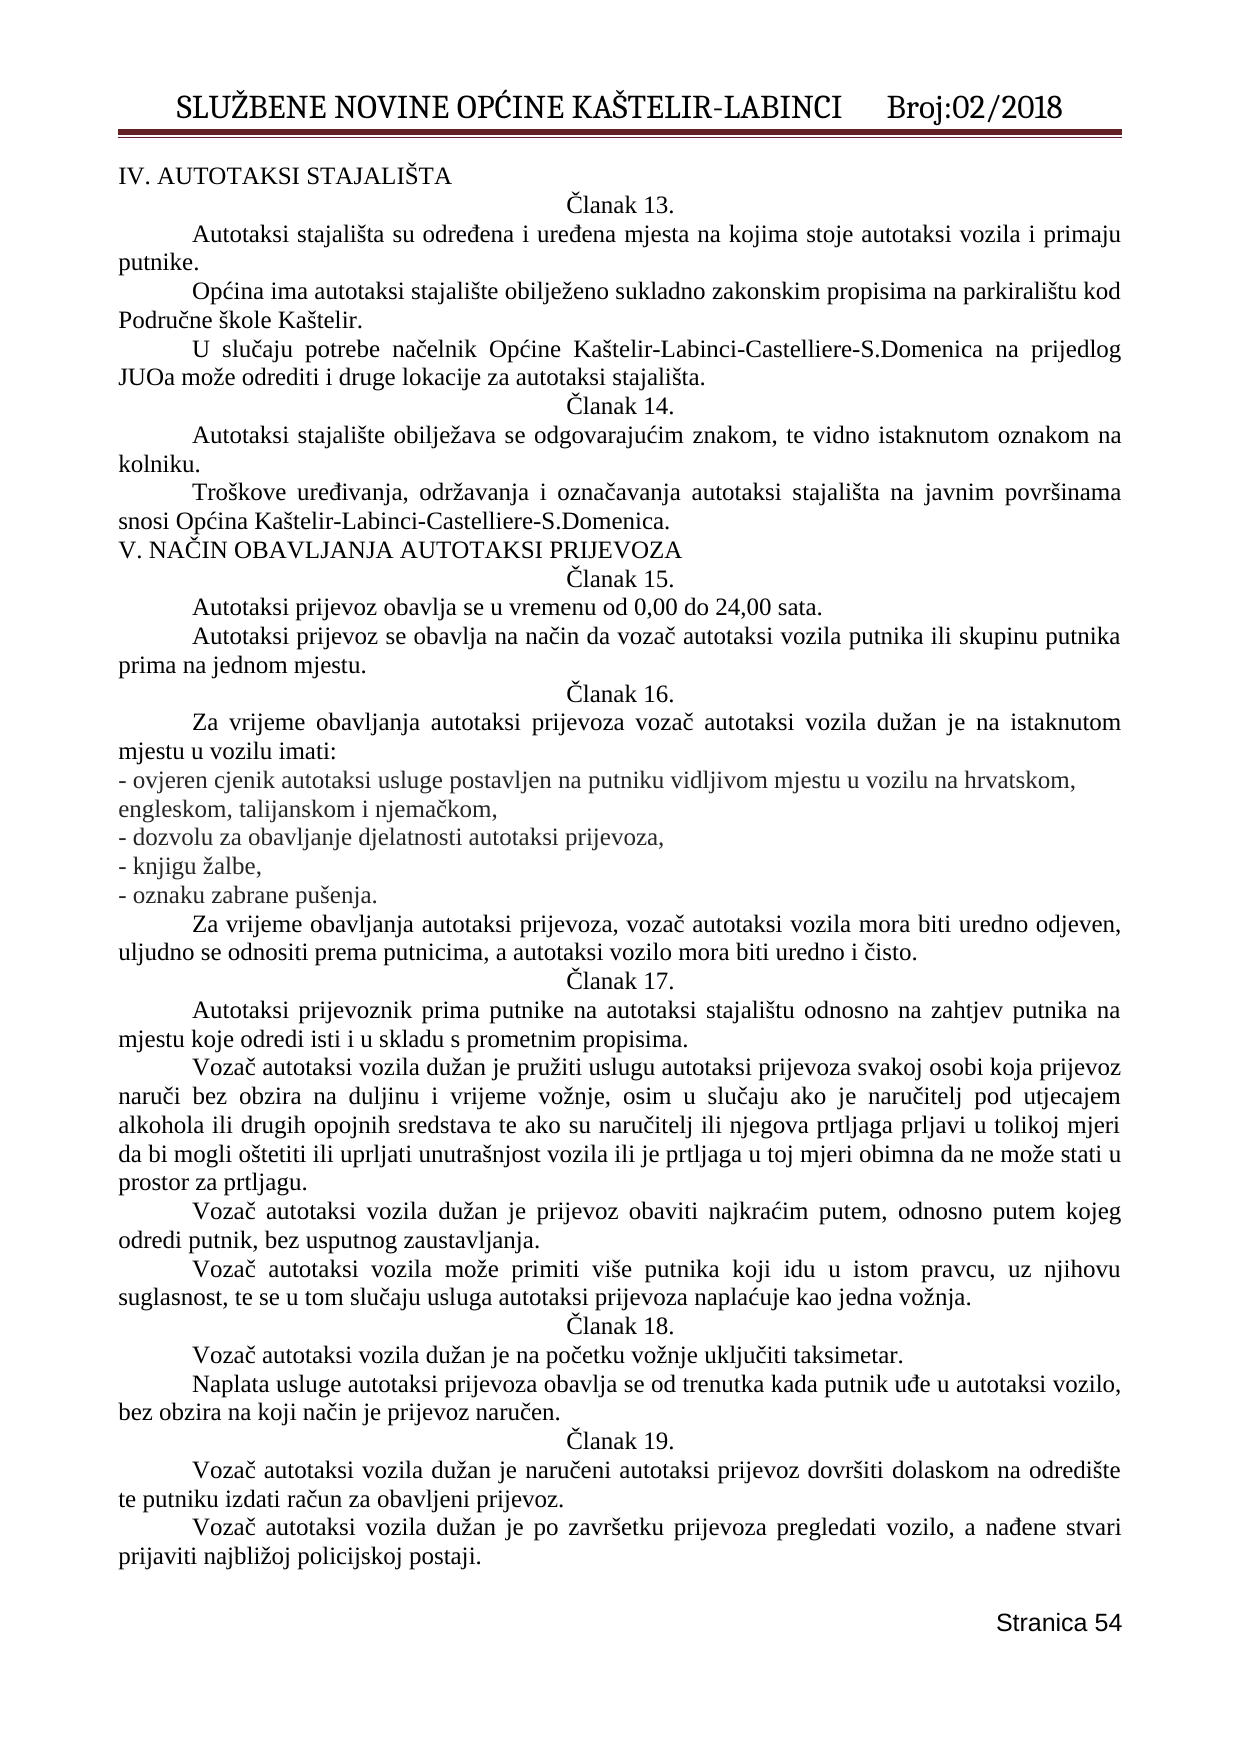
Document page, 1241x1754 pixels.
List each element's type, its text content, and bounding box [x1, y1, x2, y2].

text - knjigu žalbe, [118, 851, 1122, 880]
text Članak 17. [118, 966, 1122, 995]
text - ovjeren cjenik autotaksi usluge postavljen na putniku vidljivom mjestu u vozilu na hrvatskom, engleskom, talijanskom i njemačkom, [118, 765, 1122, 822]
text Općina ima autotaksi stajalište obilježeno sukladno zakonskim propisima na parkiralištu kod Područne škole Kaštelir. [118, 276, 1122, 334]
text Vozač autotaksi vozila dužan je na početku vožnje uključiti taksimetar. [118, 1340, 1122, 1369]
text Autotaksi prijevoznik prima putnike na autotaksi stajalištu odnosno na zahtjev putnika na mjestu koje odredi isti i u skladu s prometnim propisima. [118, 995, 1122, 1052]
text Vozač autotaksi vozila dužan je pružiti uslugu autotaksi prijevoza svakoj osobi koja prijevoz naruči bez obzira na duljinu i vrijeme vožnje, osim u slučaju ako je naručitelj pod utjecajem alkohola ili drugih opojnih sredstava te ako su naručitelj ili njegova prtljaga prljavi u tolikoj mjeri da bi mogli oštetiti ili uprljati unutrašnjost vozila ili je prtljaga u toj mjeri obimna da ne može stati u prostor za prtljagu. [118, 1052, 1122, 1196]
text U slučaju potrebe načelnik Općine Kaštelir-Labinci-Castelliere-S.Domenica na prijedlog JUOa može odrediti i druge lokacije za autotaksi stajališta. [118, 334, 1122, 391]
text - oznaku zabrane pušenja. [118, 880, 1122, 909]
text Autotaksi stajalište obilježava se odgovarajućim znakom, te vidno istaknutom oznakom na kolniku. [118, 420, 1122, 477]
text Troškove uređivanja, održavanja i označavanja autotaksi stajališta na javnim površinama snosi Općina Kaštelir-Labinci-Castelliere-S.Domenica. [118, 477, 1122, 535]
text Članak 14. [118, 391, 1122, 420]
text Članak 15. [118, 564, 1122, 592]
text Članak 13. [118, 190, 1122, 219]
text Vozač autotaksi vozila dužan je po završetku prijevoza pregledati vozilo, a nađene stvari prijaviti najbližoj policijskoj postaji. [118, 1512, 1122, 1570]
text Autotaksi prijevoz se obavlja na način da vozač autotaksi vozila putnika ili skupinu putnika prima na jednom mjestu. [118, 621, 1122, 679]
text Članak 16. [118, 679, 1122, 707]
text Vozač autotaksi vozila dužan je prijevoz obaviti najkraćim putem, odnosno putem kojeg odredi putnik, bez usputnog zaustavljanja. [118, 1196, 1122, 1254]
text Autotaksi prijevoz obavlja se u vremenu od 0,00 do 24,00 sata. [118, 592, 1122, 621]
text Za vrijeme obavljanja autotaksi prijevoza, vozač autotaksi vozila mora biti uredno odjeven, uljudno se odnositi prema putnicima, a autotaksi vozilo mora biti uredno i čisto. [118, 909, 1122, 966]
text - dozvolu za obavljanje djelatnosti autotaksi prijevoza, [118, 822, 1122, 851]
text V. NAČIN OBAVLJANJA AUTOTAKSI PRIJEVOZA [118, 535, 1122, 564]
text IV. AUTOTAKSI STAJALIŠTA [118, 161, 1122, 190]
text Članak 18. [118, 1311, 1122, 1340]
text Naplata usluge autotaksi prijevoza obavlja se od trenutka kada putnik uđe u autotaksi vozilo, bez obzira na koji način je prijevoz naručen. [118, 1369, 1122, 1426]
text Vozač autotaksi vozila dužan je naručeni autotaksi prijevoz dovršiti dolaskom na odredište te putniku izdati račun za obavljeni prijevoz. [118, 1455, 1122, 1512]
text Članak 19. [118, 1426, 1122, 1455]
text Za vrijeme obavljanja autotaksi prijevoza vozač autotaksi vozila dužan je na istaknutom mjestu u vozilu imati: [118, 707, 1122, 765]
text Vozač autotaksi vozila može primiti više putnika koji idu u istom pravcu, uz njihovu suglasnost, te se u tom slučaju usluga autotaksi prijevoza naplaćuje kao jedna vožnja. [118, 1254, 1122, 1311]
text Autotaksi stajališta su određena i uređena mjesta na kojima stoje autotaksi vozila i primaju putnike. [118, 219, 1122, 276]
